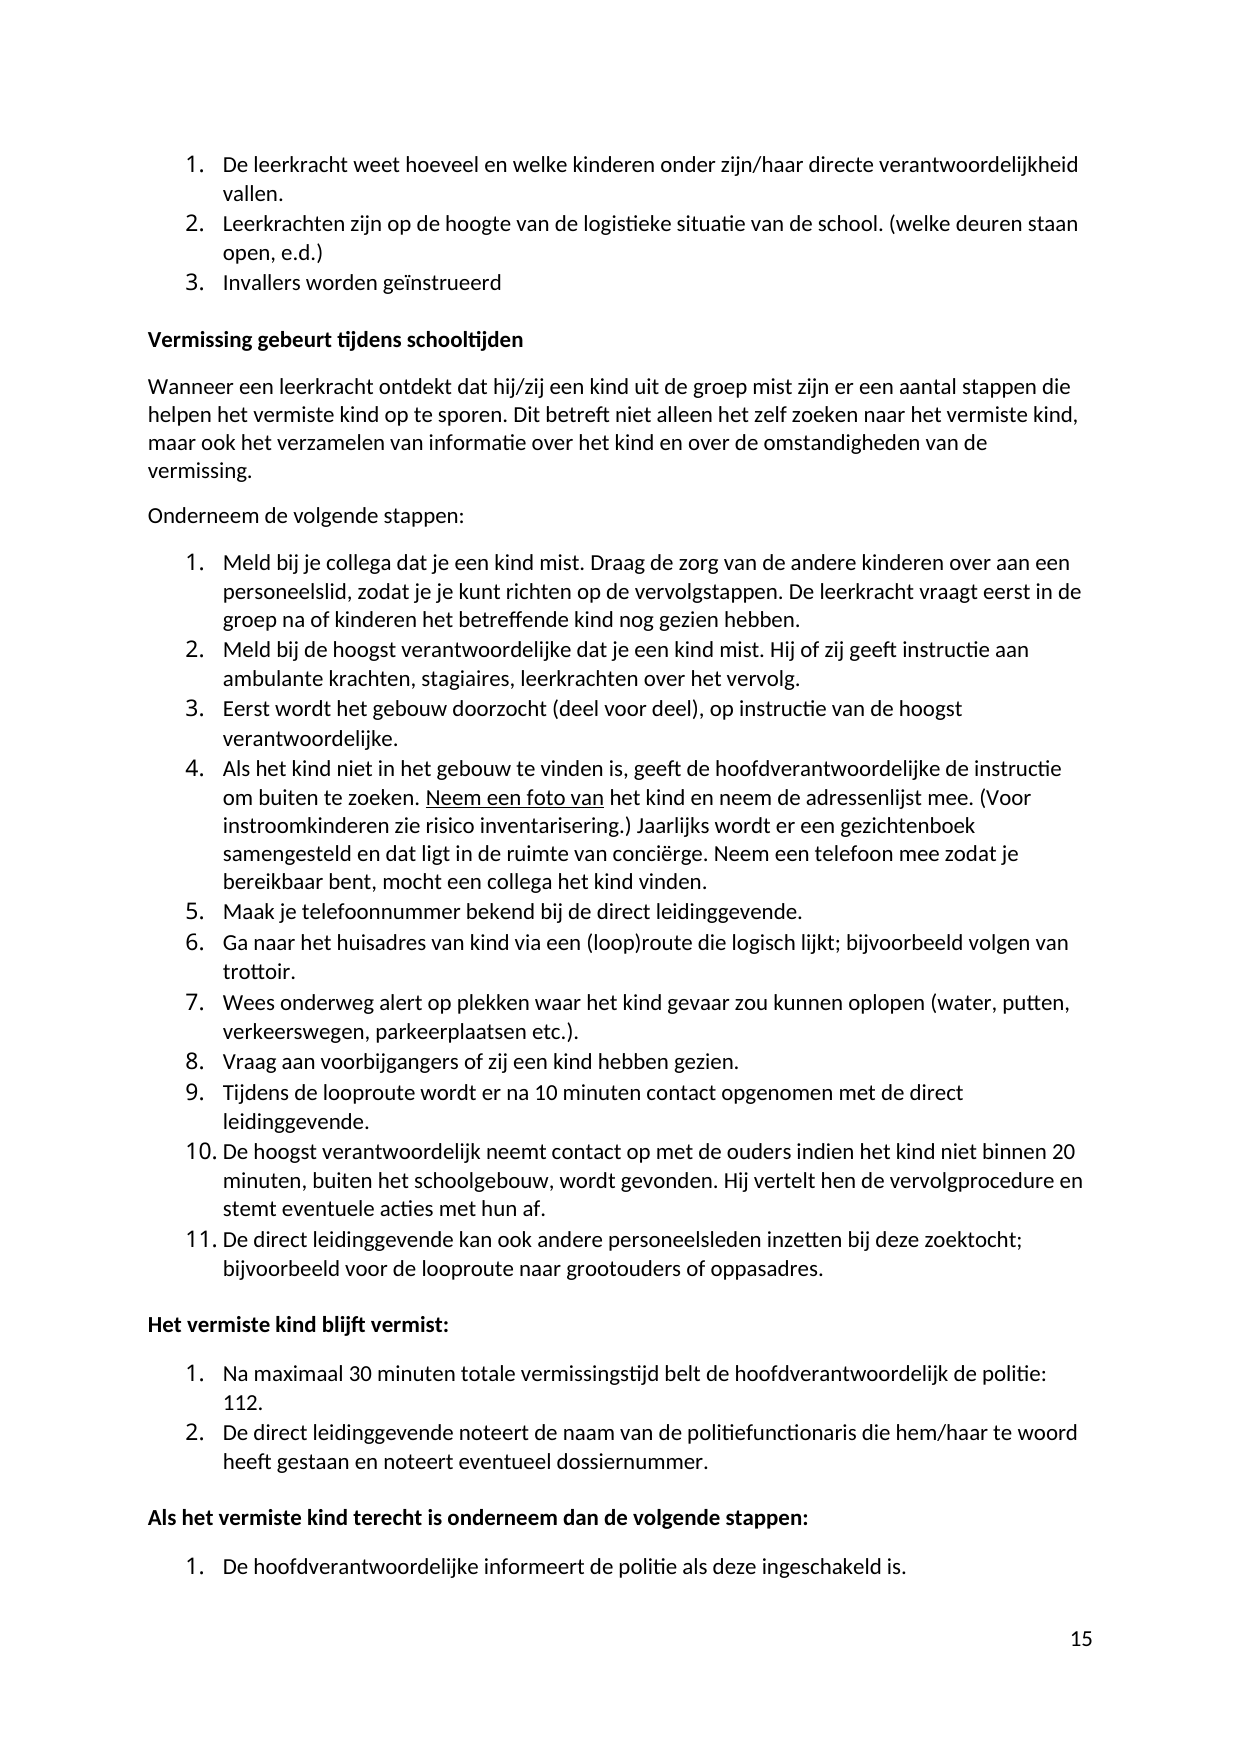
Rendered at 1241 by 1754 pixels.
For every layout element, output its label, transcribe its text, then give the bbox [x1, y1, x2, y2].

list De hoofdverantwoordelijke informeert de politie als deze ingeschakeld is. [185, 1550, 1093, 1581]
text Vraag aan voorbijgangers of zij een kind hebben gezien. [185, 1045, 1093, 1076]
list Na maximaal 30 minuten totale vermissingstijd belt de hoofdverantwoordelijk de politie: 112. [185, 1357, 1093, 1416]
text Ga naar het huisadres van kind via een (loop)route die logisch lijkt; bijvoorbeeld volgen van trottoir. [185, 926, 1093, 986]
text De leerkracht weet hoeveel en welke kinderen onder zijn/haar directe verantwoordelijkheid vallen. [185, 148, 1093, 207]
text Wees onderweg alert op plekken waar het kind gevaar zou kunnen oplopen (water, putten, verkeerswegen, parkeerplaatsen etc.). [185, 986, 1093, 1045]
text Het vermiste kind blijft vermist: [148, 1310, 1093, 1338]
text De direct leidinggevende kan ook andere personeelsleden inzetten bij deze zoektocht; bijvoorbeeld voor de looproute naar grootouders of oppasadres. [185, 1223, 1093, 1282]
text Leerkrachten zijn op de hoogte van de logistieke situatie van de school. (welke deuren staan open, e.d.) [185, 207, 1093, 266]
list Meld bij je collega dat je een kind mist. Draag de zorg van de andere kinderen over aan een personeelslid, zodat je je kunt richten op de vervolgstappen. De leerkracht vraagt eerst in de groep na of kinderen het betreffende kind nog gezien hebben. [185, 546, 1093, 633]
text Tijdens de looproute wordt er na 10 minuten contact opgenomen met de direct leidinggevende. [185, 1076, 1093, 1135]
text De hoogst verantwoordelijk neemt contact op met de ouders indien het kind niet binnen 20 minuten, buiten het schoolgebouw, wordt gevonden. Hij vertelt hen de vervolgprocedure en stemt eventuele acties met hun af. [185, 1135, 1093, 1223]
text Maak je telefoonnummer bekend bij de direct leidinggevende. [185, 895, 1093, 926]
text Als het vermiste kind terecht is onderneem dan de volgende stappen: [148, 1503, 1093, 1531]
text Invallers worden geïnstrueerd [185, 266, 1093, 297]
text Wanneer een leerkracht ontdekt dat hij/zij een kind uit de groep mist zijn er een aantal stappen die helpen het vermiste kind op te sporen. Dit betreft niet alleen het zelf zoeken naar het vermiste kind, maar ook het verzamelen van informatie over het kind en over de omstandigheden van de vermissing. [148, 372, 1093, 484]
text Eerst wordt het gebouw doorzocht (deel voor deel), op instructie van de hoogst verantwoordelijke. [185, 692, 1093, 752]
text Meld bij de hoogst verantwoordelijke dat je een kind mist. Hij of zij geeft instructie aan ambulante krachten, stagiaires, leerkrachten over het vervolg. [185, 633, 1093, 692]
text Als het kind niet in het gebouw te vinden is, geeft de hoofdverantwoordelijke de instructie om buiten te zoeken. Neem een foto van het kind en neem de adressenlijst mee. (Voor instroomkinderen zie risico inventarisering.) Jaarlijks wordt er een gezichtenboek samengesteld en dat ligt in de ruimte van conciërge. Neem een telefoon mee zodat je bereikbaar bent, mocht een collega het kind vinden. [185, 752, 1093, 895]
text De direct leidinggevende noteert de naam van de politiefunctionaris die hem/haar te woord heeft gestaan en noteert eventueel dossiernummer. [185, 1416, 1093, 1475]
text Onderneem de volgende stappen: [148, 501, 1093, 529]
text Vermissing gebeurt tijdens schooltijden [148, 326, 1093, 353]
